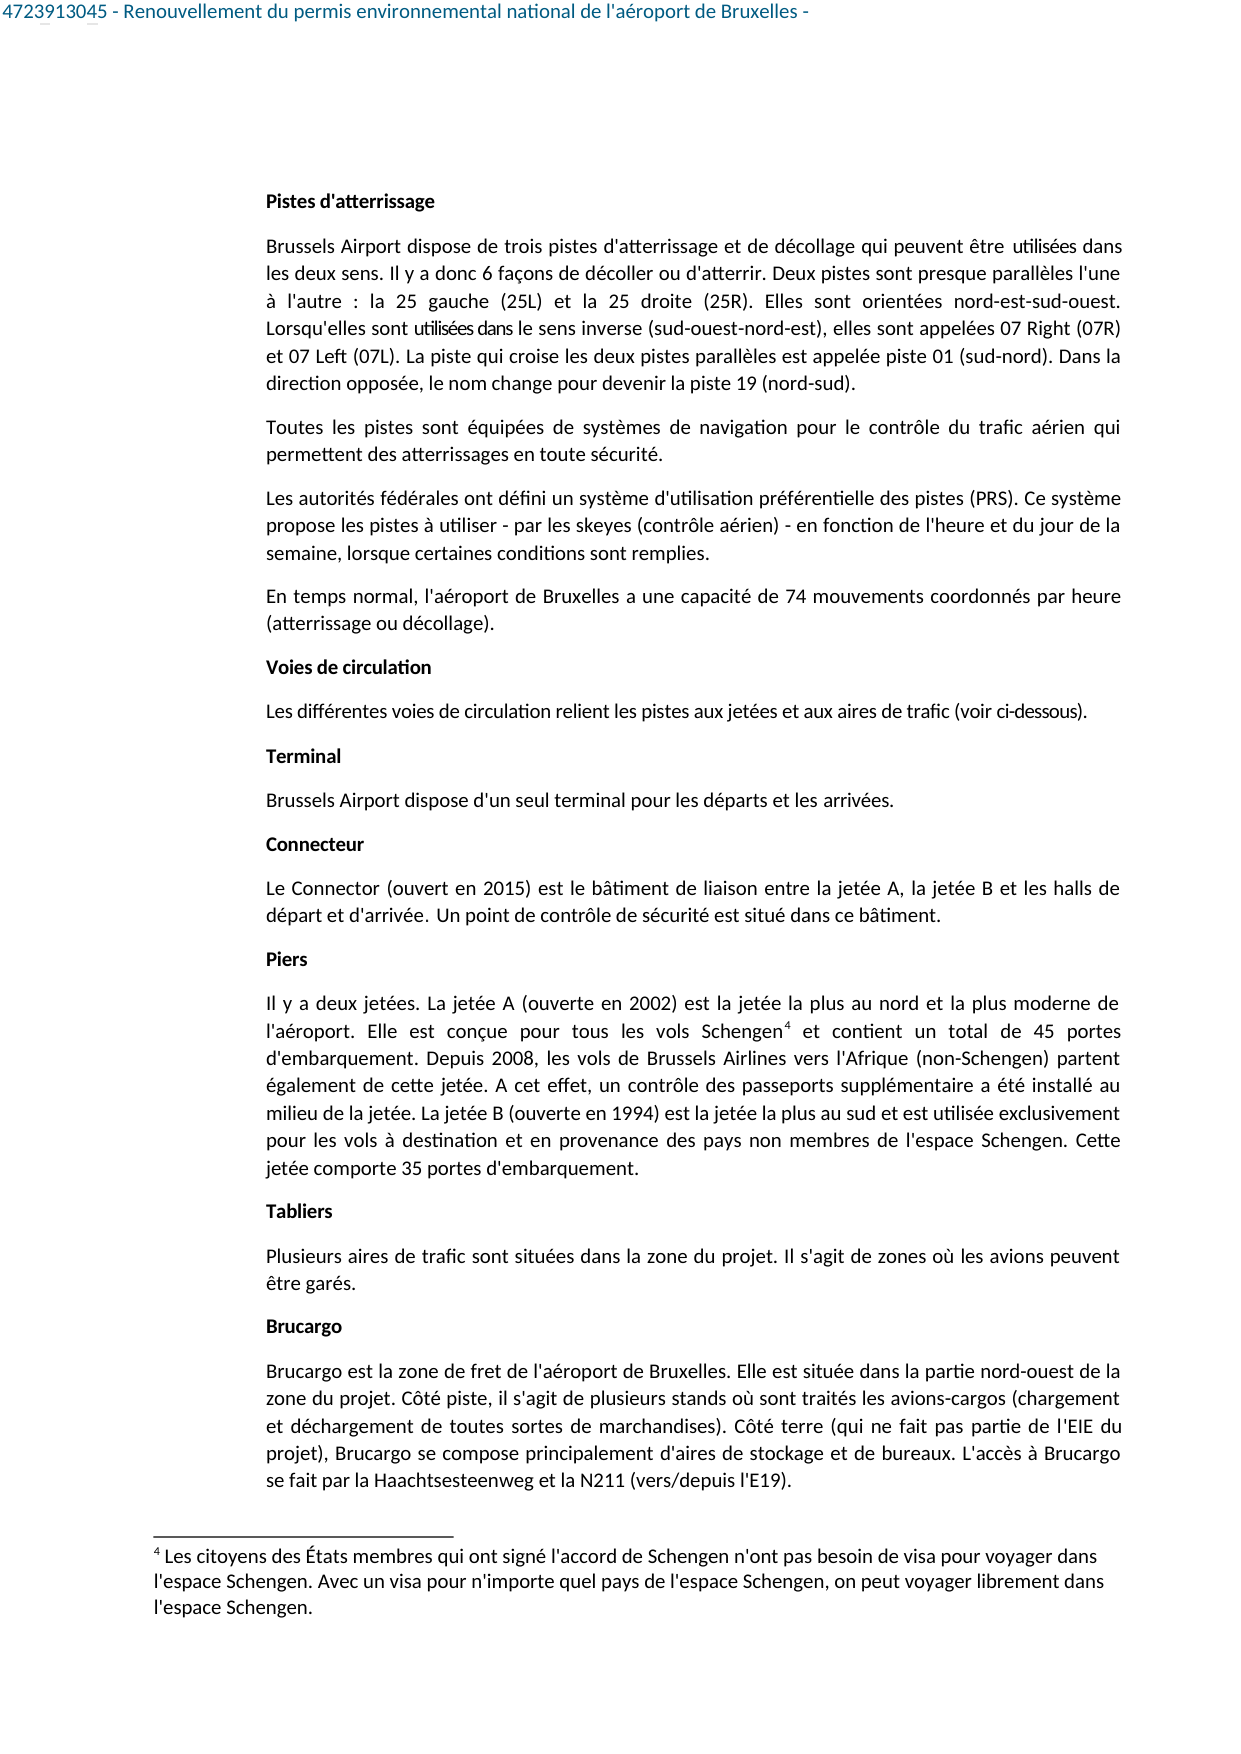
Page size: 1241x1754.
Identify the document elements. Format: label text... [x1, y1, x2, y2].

text Connecteur [266, 831, 1182, 856]
text Brucargo est la zone de fret de l'aéroport de Bruxelles. Elle est située dans la partie nord-ouest de la zone du projet. Côté piste, il s'agit de plusieurs stands où sont traités les avions-cargos (chargement et déchargement de toutes sortes de marchandises). Côté terre (qui ne fait pas partie de l'EIE du projet), Brucargo se compose principalement d'aires de stockage et de bureaux. L'accès à Brucargo se fait par la Haachtsesteenweg et la N211 (vers/depuis l'E19). [266, 1358, 1122, 1493]
text Voies de circulation [266, 654, 1182, 680]
text En temps normal, l'aéroport de Bruxelles a une capacité de 74 mouvements coordonnés par heure (atterrissage ou décollage). [266, 584, 1122, 636]
text Le Connector (ouvert en 2015) est le bâtiment de liaison entre la jetée A, la jetée B et les halls de départ et d'arrivée. Un point de contrôle de sécurité est situé dans ce bâtiment. [266, 875, 1122, 928]
text Terminal [266, 743, 1182, 768]
text Piers [266, 946, 1182, 972]
text Les différentes voies de circulation relient les pistes aux jetées et aux aires de trafic (voir ci-dessous). [266, 698, 1182, 724]
text 4 Les citoyens des États membres qui ont signé l'accord de Schengen n'ont pas besoin de visa pour voyager dans l'espace Schengen. Avec un visa pour n'importe quel pays de l'espace Schengen, on peut voyager librement dans l'espace Schengen. [153, 1543, 1114, 1619]
text Il y a deux jetées. La jetée A (ouverte en 2002) est la jetée la plus au nord et la plus moderne de l'aéroport. Elle est conçue pour tous les vols Schengen4 et contient un total de 45 portes d'embarquement. Depuis 2008, les vols de Brussels Airlines vers l'Afrique (non-Schengen) partent également de cette jetée. A cet effet, un contrôle des passeports supplémentaire a été installé au milieu de la jetée. La jetée B (ouverte en 1994) est la jetée la plus au sud et est utilisée exclusivement pour les vols à destination et en provenance des pays non membres de l'espace Schengen. Cette jetée comporte 35 portes d'embarquement. [266, 991, 1122, 1180]
text Brussels Airport dispose de trois pistes d'atterrissage et de décollage qui peuvent être utilisées dans les deux sens. Il y a donc 6 façons de décoller ou d'atterrir. Deux pistes sont presque parallèles l'une à l'autre : la 25 gauche (25L) et la 25 droite (25R). Elles sont orientées nord-est-sud-ouest. Lorsqu'elles sont utilisées dans le sens inverse (sud-ouest-nord-est), elles sont appelées 07 Right (07R) et 07 Left (07L). La piste qui croise les deux pistes parallèles est appelée piste 01 (sud-nord). Dans la direction opposée, le nom change pour devenir la piste 19 (nord-sud). [266, 233, 1122, 396]
text Brussels Airport dispose d'un seul terminal pour les départs et les arrivées. [266, 787, 1182, 812]
text Plusieurs aires de trafic sont situées dans la zone du projet. Il s'agit de zones où les avions peuvent être garés. [266, 1243, 1122, 1295]
text Pistes d'atterrissage [266, 189, 1182, 214]
text Les autorités fédérales ont défini un système d'utilisation préférentielle des pistes (PRS). Ce système propose les pistes à utiliser - par les skeyes (contrôle aérien) - en fonction de l'heure et du jour de la semaine, lorsque certaines conditions sont remplies. [266, 485, 1122, 565]
text Brucargo [266, 1313, 1182, 1339]
text Toutes les pistes sont équipées de systèmes de navigation pour le contrôle du trafic aérien qui permettent des atterrissages en toute sécurité. [266, 414, 1122, 466]
text Tabliers [266, 1199, 1182, 1224]
